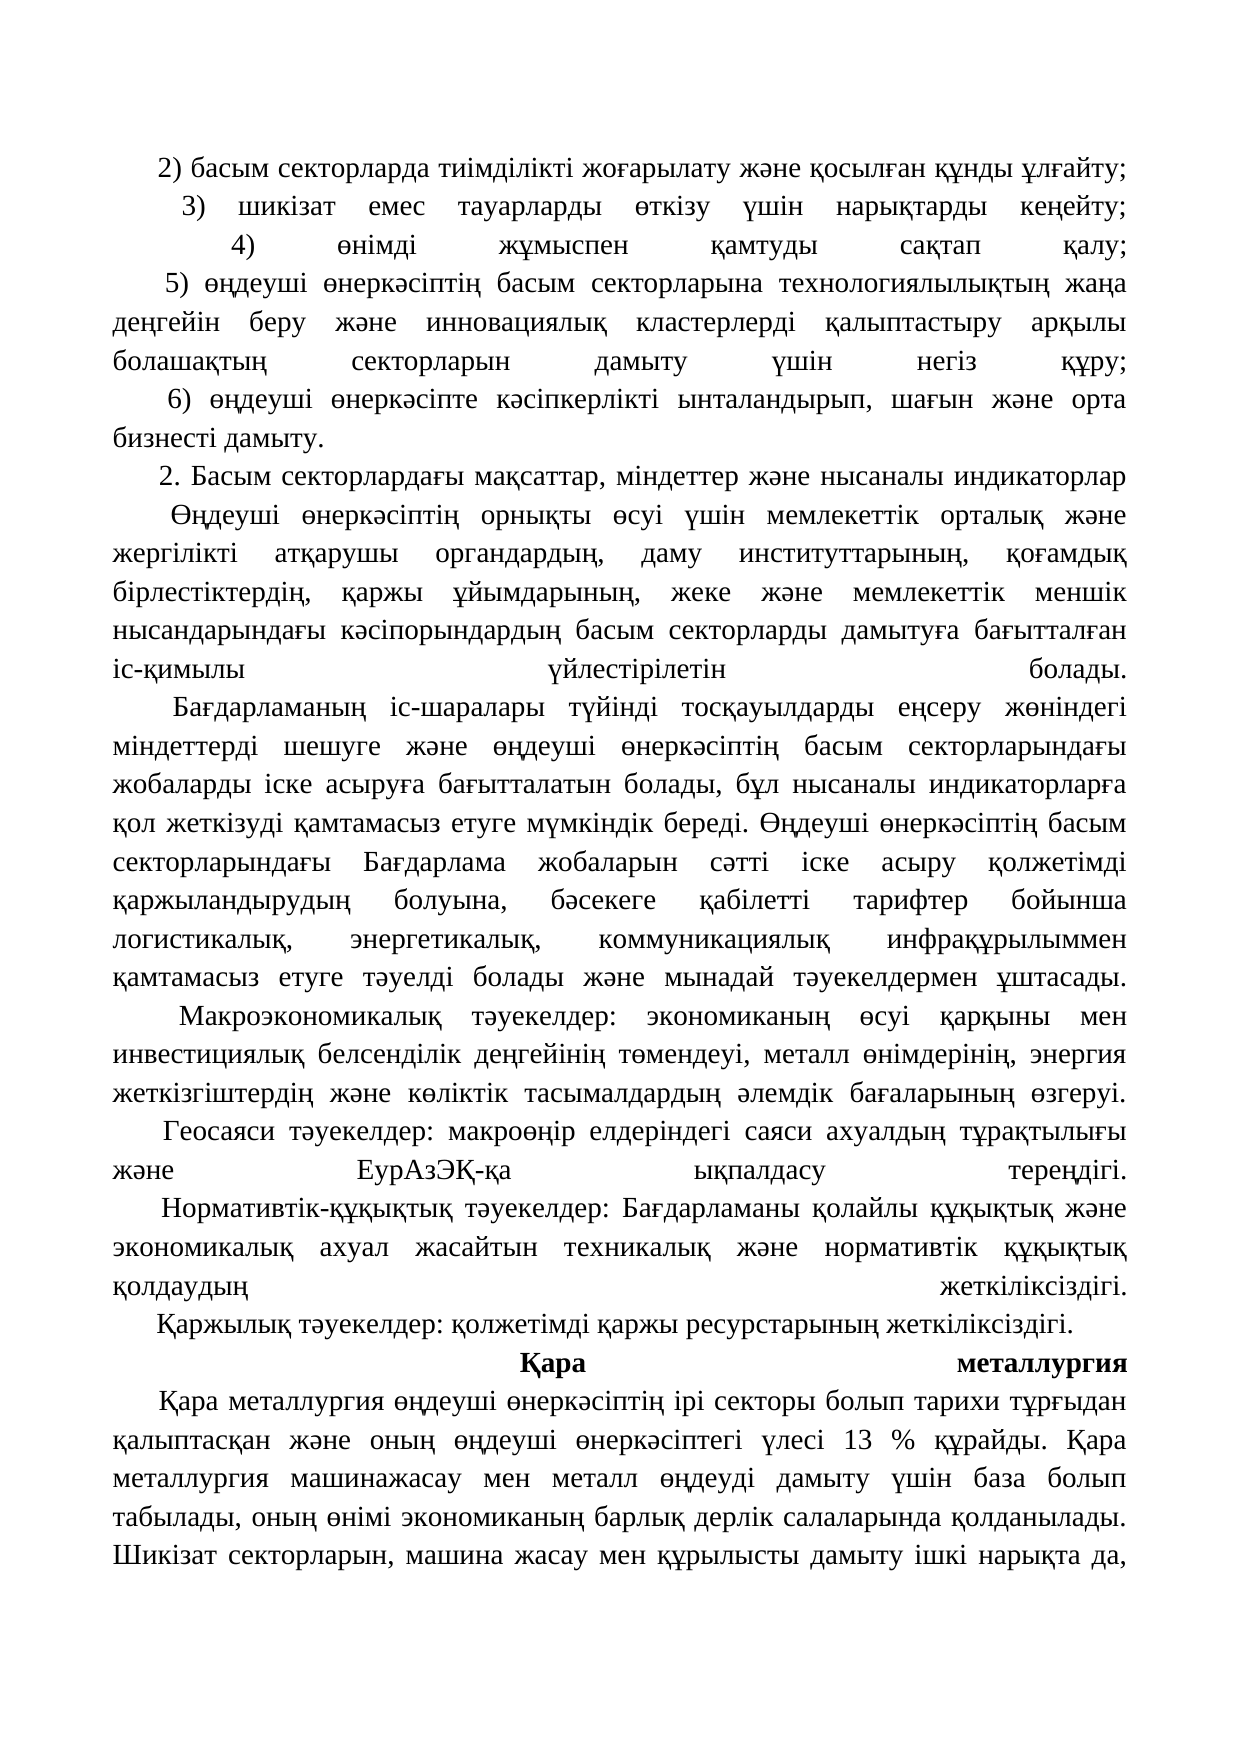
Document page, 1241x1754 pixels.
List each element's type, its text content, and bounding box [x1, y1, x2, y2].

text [112, 1345, 1128, 1571]
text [112, 150, 1128, 453]
text 2. Басым секторлардағы мақсаттар, міндеттер және нысаналы индикаторлар Өңдеуші өнеркәсіптің орнықты өсуі үшін мемлекеттік орталық және жергілікті атқарушы органдардың, даму институттарының, қоғамдық бірлестіктердің, қаржы ұйымдарының, жеке және мемлекеттік меншік нысандарындағы кәсіпорындардың басым секторларды дамытуға бағытталған іс-қимылы үйлестірілетін болады. Бағдарламаның іс-шаралары түйінді тосқауылдарды еңсеру жөніндегі міндеттерді шешуге және өңдеуші өнеркәсіптің басым секторларындағы жобаларды іске асыруға бағытталатын болады, бұл нысаналы индикаторларға қол жеткізуді қамтамасыз етуге мүмкіндік береді. Өңдеуші өнеркәсіптің басым секторларындағы Бағдарлама жобаларын сәтті іске асыру қолжетімді қаржыландырудың болуына, бәсекеге қабілетті тарифтер бойынша логистикалық, энергетикалық, коммуникациялық инфрақұрылыммен қамтамасыз етуге тәуелді болады және мынадай тәуекелдермен ұштасады. Макроэкономикалық тәуекелдер: экономиканың өсуі қарқыны мен инвестициялық белсенділік деңгейінің төмендеуі, металл өнімдерінің, энергия жеткізгіштердің және көліктік тасымалдардың әлемдік бағаларының өзгеруі. Геосаяси тәуекелдер: макроөңір елдеріндегі саяси ахуалдың тұрақтылығы және ЕурАзЭҚ-қа ықпалдасу тереңдігі. Нормативтік-құқықтық тәуекелдер: Бағдарламаны қолайлы құқықтық және экономикалық ахуал жасайтын техникалық және нормативтік құқықтық қолдаудың жеткіліксіздігі. Қаржылық тәуекелдер: қолжетімді қаржы ресурстарының жеткіліксіздігі. [112, 458, 1128, 1340]
